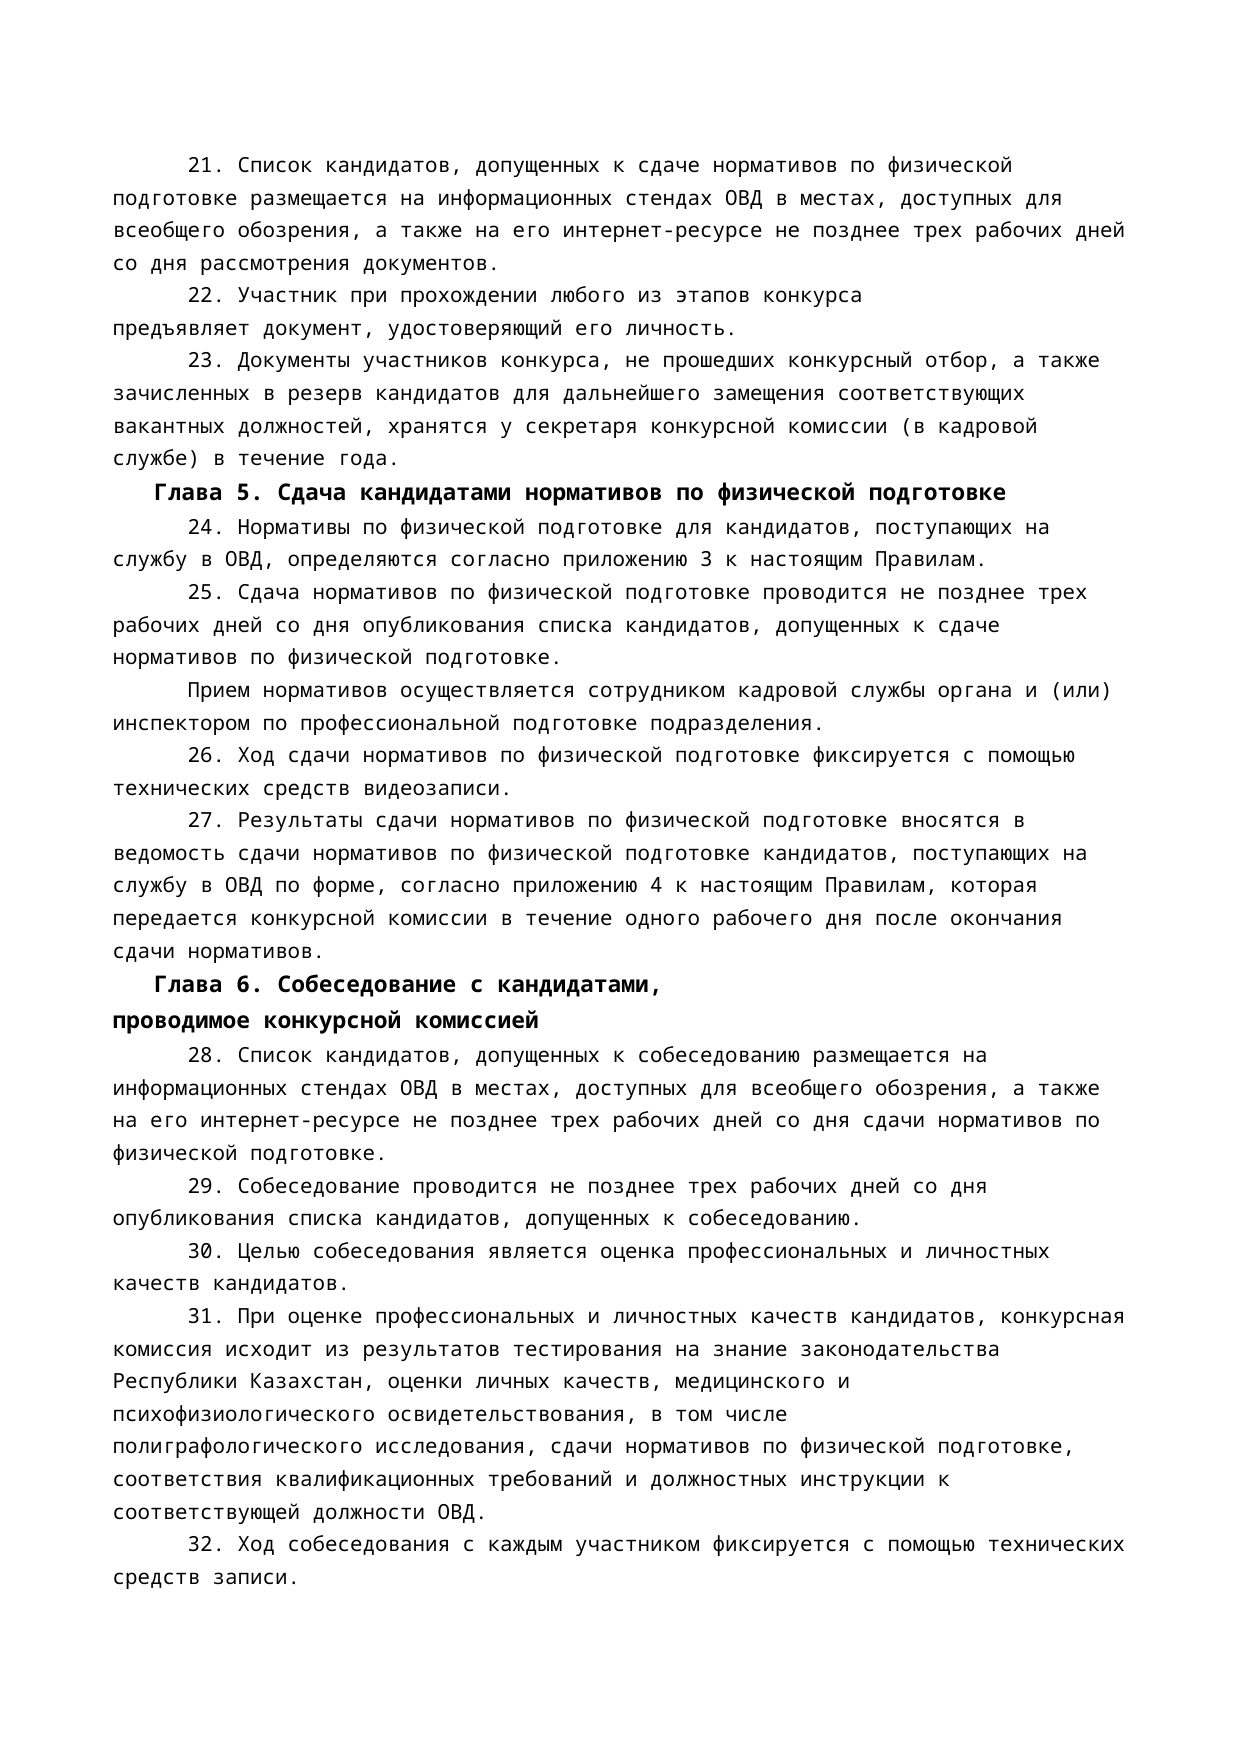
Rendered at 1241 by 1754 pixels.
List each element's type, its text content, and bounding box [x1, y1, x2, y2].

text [112, 1040, 1128, 1590]
text Глава 5. Сдача кандидатами нормативов по физической подготовке [112, 476, 1128, 507]
text 24. Нормативы по физической подготовке для кандидатов, поступающих на службу в ОВД, определяются согласно приложению 3 к настоящим Правилам. 25. Сдача нормативов по физической подготовке проводится не позднее трех рабочих дней со дня опубликования списка кандидатов, допущенных к сдаче нормативов по физической подготовке. Прием нормативов осуществляется сотрудником кадровой службы органа и (или) инспектором по профессиональной подготовке подразделения. 26. Ход сдачи нормативов по физической подготовке фиксируется с помощью технических средств видеозаписи. 27. Результаты сдачи нормативов по физической подготовке вносятся в ведомость сдачи нормативов по физической подготовке кандидатов, поступающих на службу в ОВД по форме, согласно приложению 4 к настоящим Правилам, которая передается конкурсной комиссии в течение одного рабочего дня после окончания сдачи нормативов. [112, 512, 1128, 964]
text Глава 6. Собеседование с кандидатами, проводимое конкурсной комиссией [112, 968, 1128, 1036]
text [112, 150, 1128, 472]
